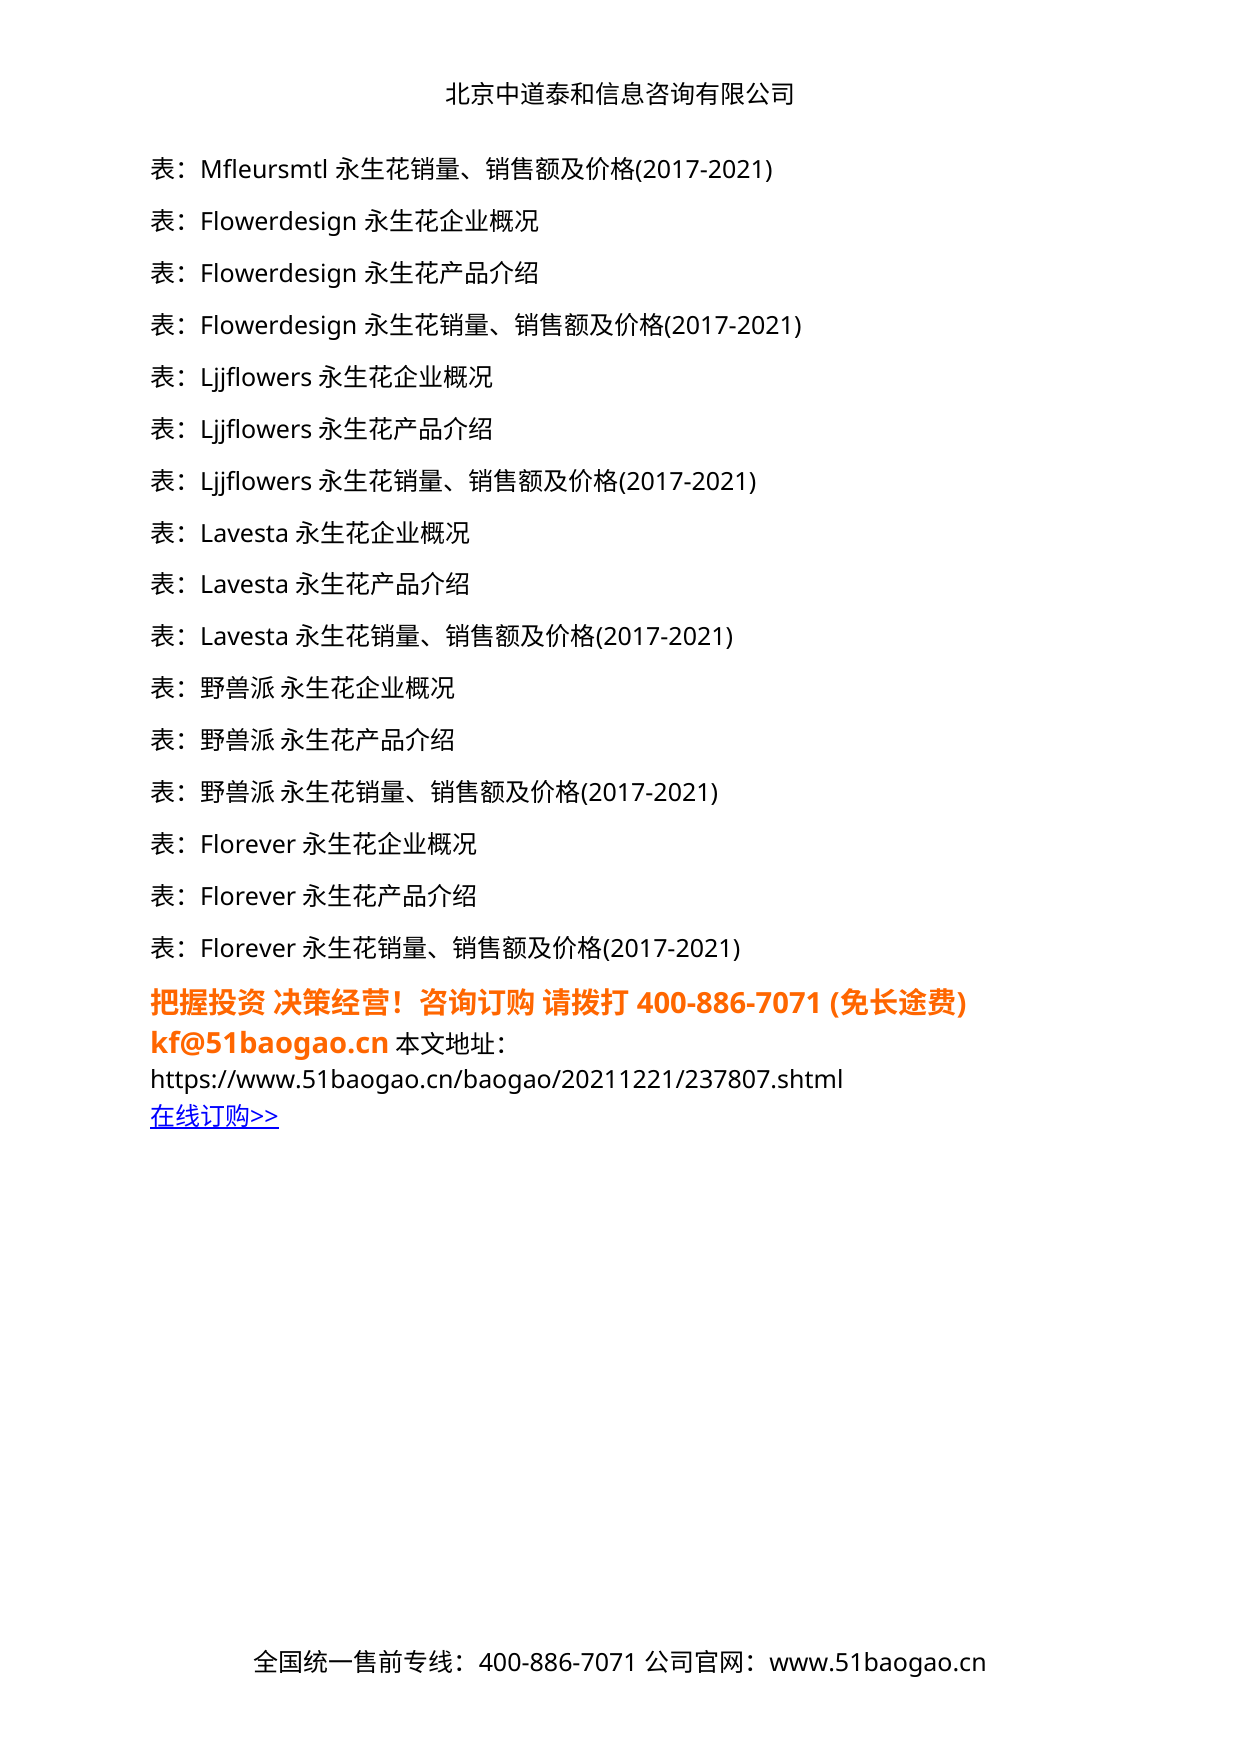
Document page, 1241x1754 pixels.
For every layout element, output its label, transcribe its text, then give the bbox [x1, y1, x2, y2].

text 表：Ljjflowers 永生花产品介绍 [150, 409, 1090, 446]
text 把握投资 决策经营！咨询订购 请拨打 400-886-7071 (免长途费) kf@51baogao.cn本文地址：https://www.51baogao.cn/baogao/20211221/237807.shtml [150, 980, 1090, 1096]
text 在线订购>> [150, 1096, 1090, 1132]
text 表：Florever 永生花企业概况 [150, 824, 1090, 861]
text 表：Lavesta 永生花企业概况 [150, 513, 1090, 549]
text 表：Florever 永生花产品介绍 [150, 876, 1090, 912]
text 表：野兽派 永生花企业概况 [150, 669, 1090, 705]
text 表：Ljjflowers 永生花企业概况 [150, 357, 1090, 394]
text 表：野兽派 永生花产品介绍 [150, 721, 1090, 757]
text 表：Ljjflowers 永生花销量、销售额及价格(2017-2021) [150, 461, 1090, 497]
text 表：Lavesta 永生花产品介绍 [150, 565, 1090, 601]
text 表：Florever 永生花销量、销售额及价格(2017-2021) [150, 928, 1090, 964]
text 表：野兽派 永生花销量、销售额及价格(2017-2021) [150, 772, 1090, 809]
text 表：Lavesta 永生花销量、销售额及价格(2017-2021) [150, 617, 1090, 653]
text 表：Flowerdesign 永生花产品介绍 [150, 254, 1090, 290]
text 表：Mfleursmtl 永生花销量、销售额及价格(2017-2021) [150, 150, 1090, 186]
text 表：Flowerdesign 永生花销量、销售额及价格(2017-2021) [150, 306, 1090, 342]
text 表：Flowerdesign 永生花企业概况 [150, 202, 1090, 238]
